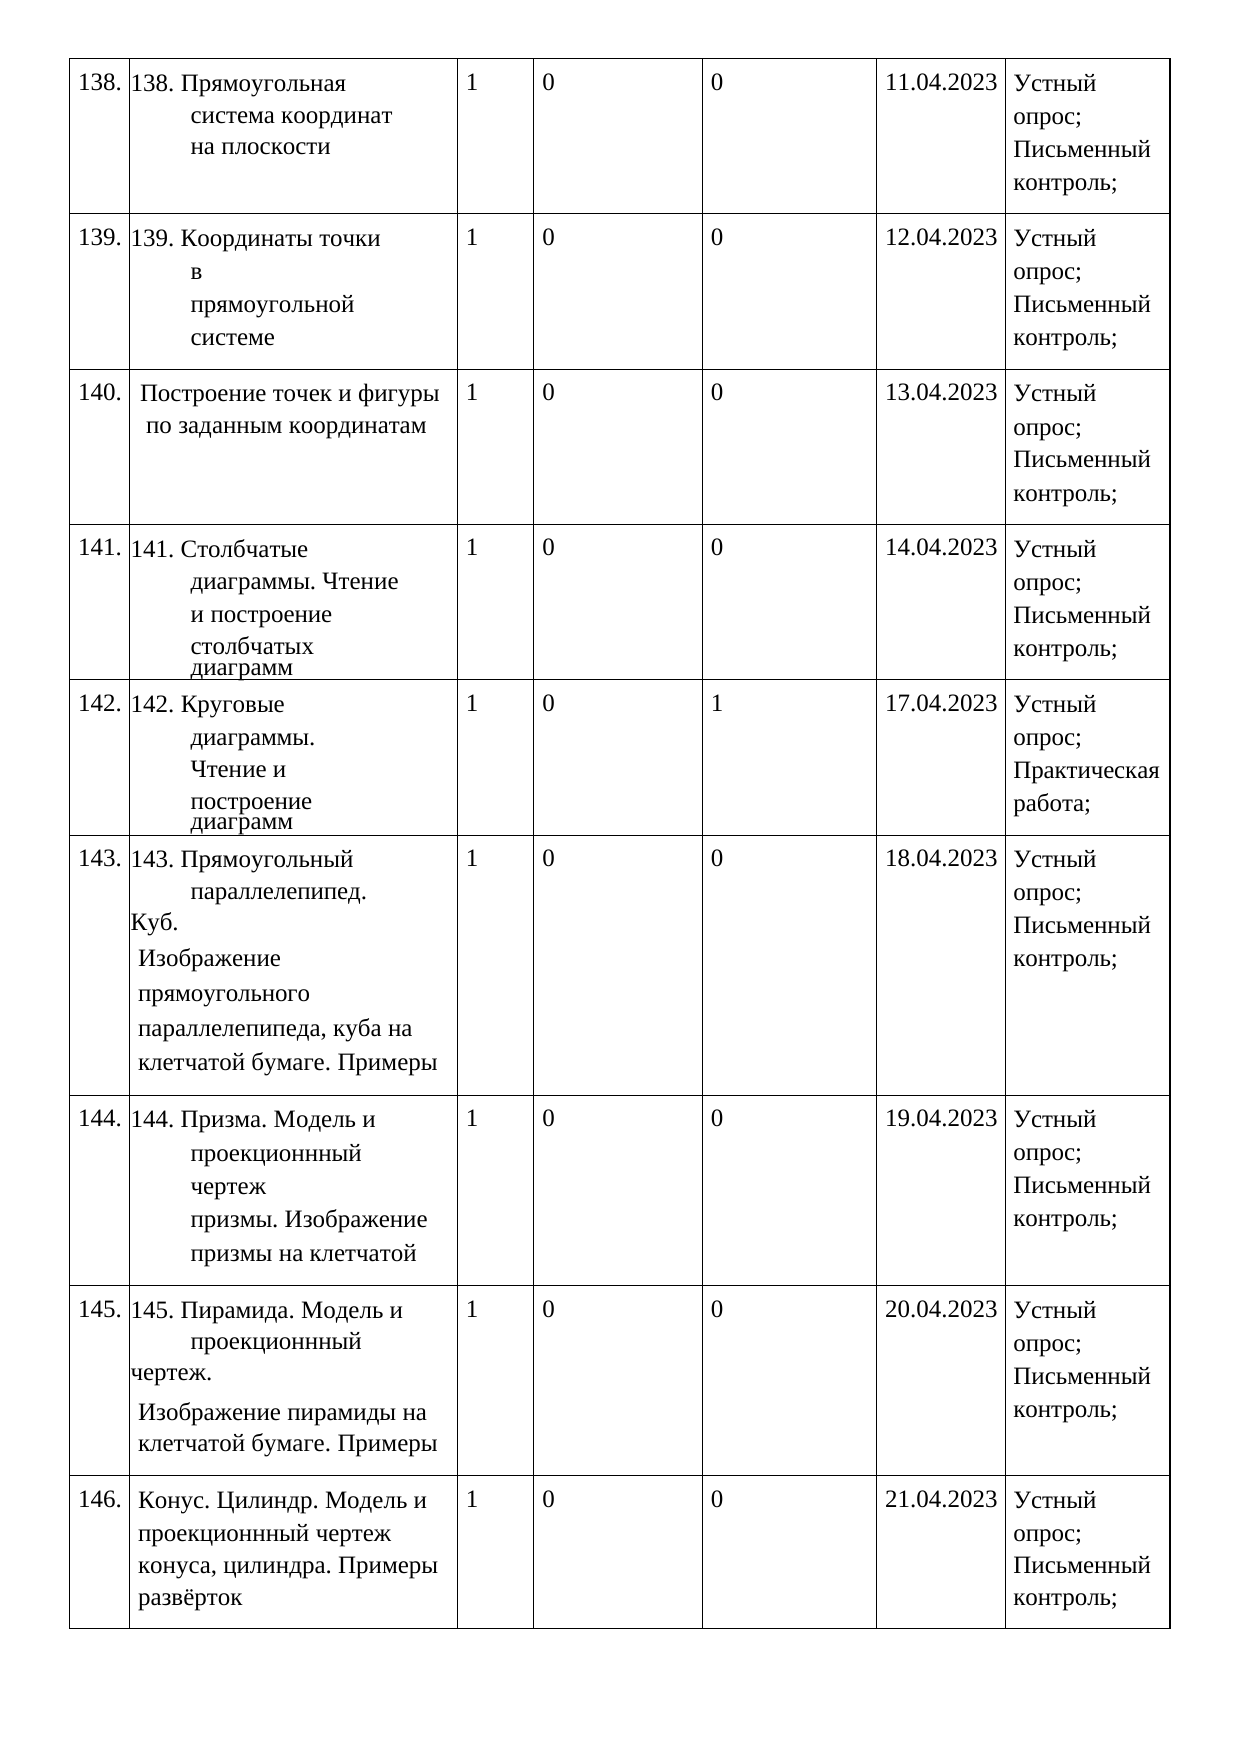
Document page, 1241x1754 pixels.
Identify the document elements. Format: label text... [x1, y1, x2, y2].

table_header 0 [703, 59, 876, 213]
table_cell 1 [458, 1096, 533, 1285]
table_cell 146. [70, 1476, 129, 1628]
table_cell 1 [458, 214, 533, 369]
table_header Устный опрос; Письменный контроль; [1006, 59, 1169, 213]
table_cell 0 [534, 214, 702, 369]
table_cell 20.04.2023 [877, 1286, 1005, 1475]
table_cell Устный опрос; Письменный контроль; [1006, 214, 1169, 369]
table_cell Устный опрос; Письменный контроль; [1006, 836, 1169, 1094]
table_cell 0 [703, 1286, 876, 1475]
table_cell 1 [458, 1476, 533, 1628]
table_cell 19.04.2023 [877, 1096, 1005, 1285]
table_header 138. [70, 59, 129, 213]
table_cell Устный опрос; Письменный контроль; [1006, 1476, 1169, 1628]
table_cell 12.04.2023 [877, 214, 1005, 369]
table_cell 0 [703, 1476, 876, 1628]
table_cell 141. [70, 525, 129, 679]
table_cell Устный опрос; Письменный контроль; [1006, 525, 1169, 679]
table_cell 144. [70, 1096, 129, 1285]
table_cell Устный опрос; Практическая работа; [1006, 680, 1169, 834]
table_cell 144. Призма. Модель и проекционнный чертеж призмы. Изображение призмы на клетчатой [130, 1096, 457, 1285]
table_cell 13.04.2023 [877, 370, 1005, 524]
table_cell 142. Круговые диаграммы. Чтение и построение диаграмм [130, 680, 457, 834]
table_cell 0 [703, 214, 876, 369]
table_cell 139. [70, 214, 129, 369]
table_cell Устный опрос; Письменный контроль; [1006, 1286, 1169, 1475]
table_cell 0 [534, 1286, 702, 1475]
table_cell 1 [458, 680, 533, 834]
table_cell 0 [534, 525, 702, 679]
table_cell 0 [534, 680, 702, 834]
table_cell 17.04.2023 [877, 680, 1005, 834]
table_cell 0 [534, 370, 702, 524]
table_cell Конус. Цилиндр. Модель и проекционнный чертеж конуса, цилиндра. Примеры развёрток [130, 1476, 457, 1628]
table_cell 139. Координаты точки в прямоугольной системе [130, 214, 457, 369]
table_cell 142. [70, 680, 129, 834]
table_cell 141. Столбчатые диаграммы. Чтение и построение столбчатых диаграмм [130, 525, 457, 679]
table_cell 145. Пирамида. Модель и проекционнный чертеж. Изображение пирамиды на клетчатой бумаге. Примеры [130, 1286, 457, 1475]
table_cell Устный опрос; Письменный контроль; [1006, 1096, 1169, 1285]
table_cell 18.04.2023 [877, 836, 1005, 1094]
table_cell 1 [458, 1286, 533, 1475]
table_cell 1 [703, 680, 876, 834]
table_cell 0 [534, 1476, 702, 1628]
table_cell 0 [703, 370, 876, 524]
table_cell 143. [70, 836, 129, 1094]
table_cell 143. Прямоугольный параллелепипед. Куб. Изображение прямоугольного параллелепипеда, куба на клетчатой бумаге. Примеры [130, 836, 457, 1094]
table_cell 1 [458, 370, 533, 524]
table_cell 0 [703, 525, 876, 679]
table_cell 21.04.2023 [877, 1476, 1005, 1628]
table_cell 1 [458, 525, 533, 679]
table_header 138. Прямоугольная система координат на плоскости [130, 59, 457, 213]
table_cell 145. [70, 1286, 129, 1475]
table_header 0 [534, 59, 702, 213]
table_cell 140. [70, 370, 129, 524]
table_cell 0 [703, 836, 876, 1094]
table_cell Построение точек и фигуры по заданным координатам [130, 370, 457, 524]
table_cell 0 [534, 836, 702, 1094]
table_cell 1 [458, 836, 533, 1094]
table_cell 0 [534, 1096, 702, 1285]
table_cell Устный опрос; Письменный контроль; [1006, 370, 1169, 524]
table_header 11.04.2023 [877, 59, 1005, 213]
table_header 1 [458, 59, 533, 213]
table_cell 14.04.2023 [877, 525, 1005, 679]
table_cell 0 [703, 1096, 876, 1285]
